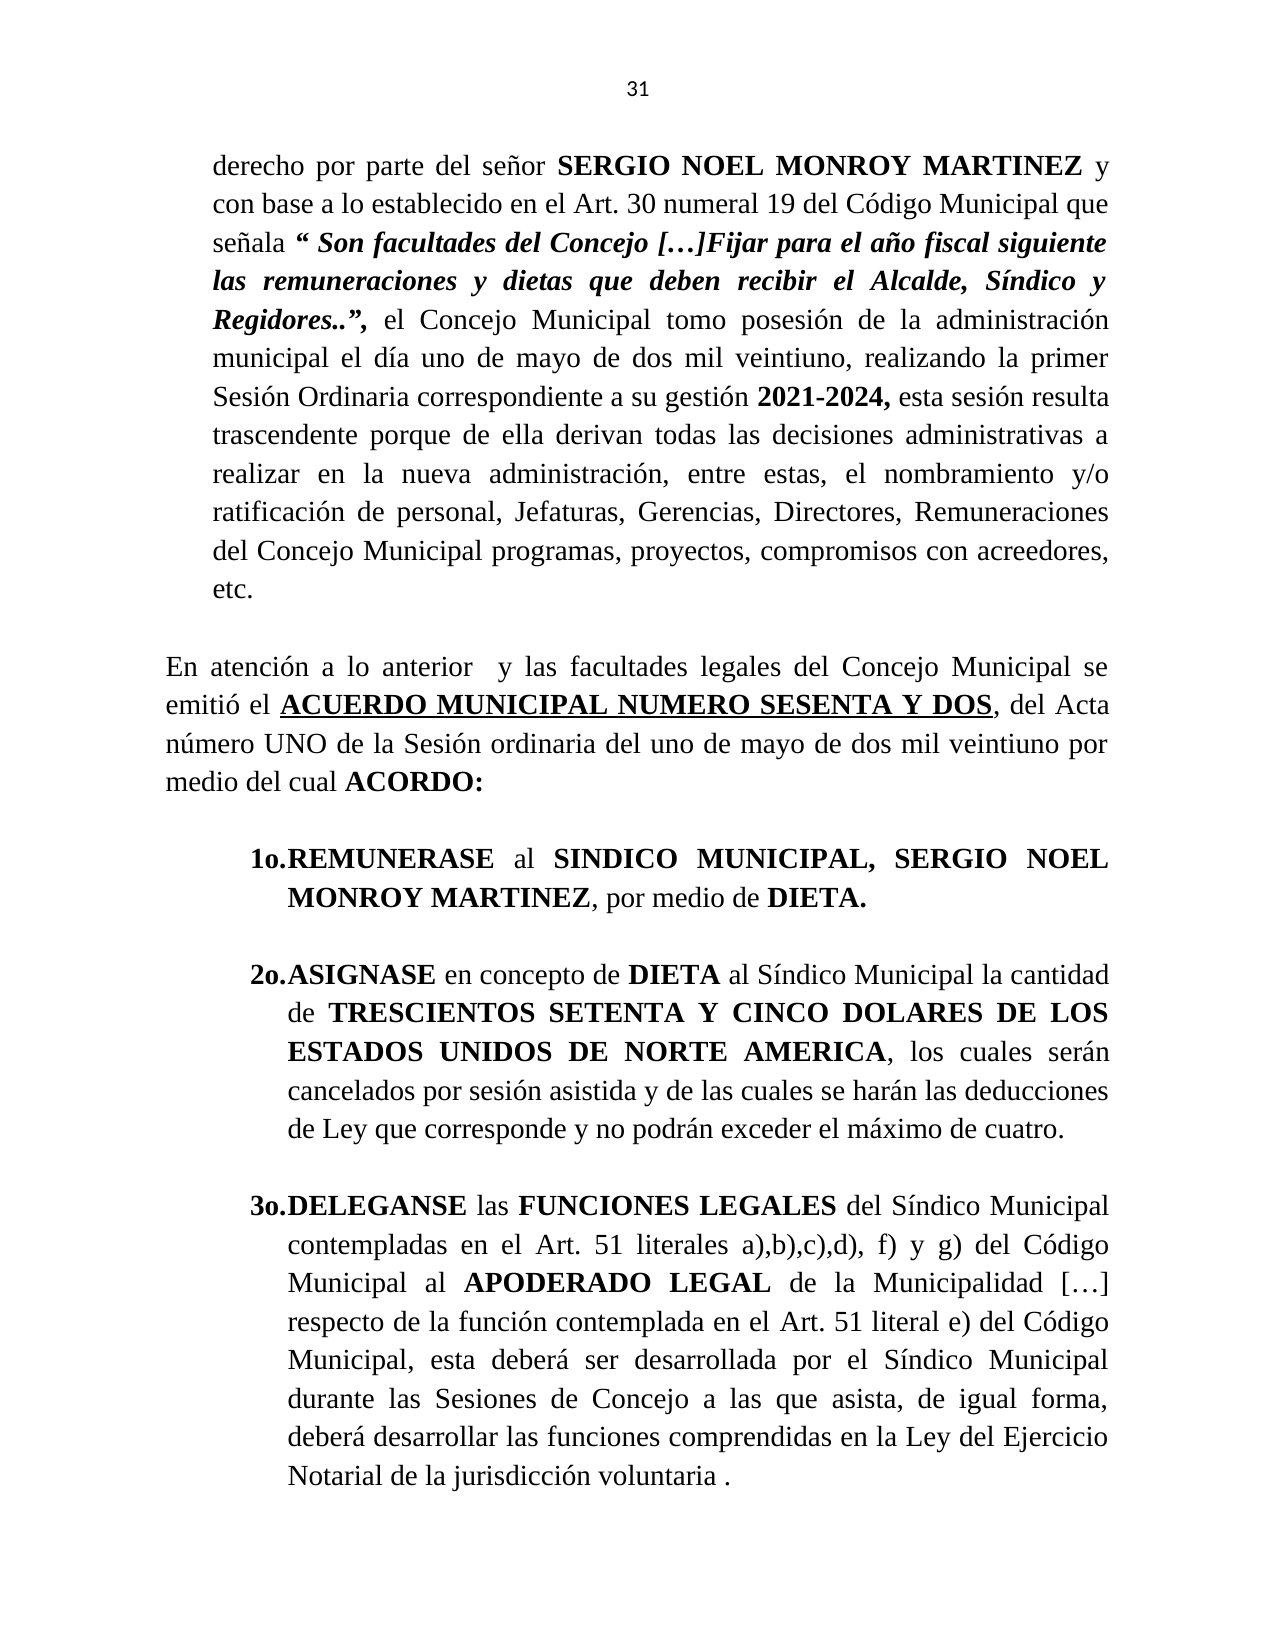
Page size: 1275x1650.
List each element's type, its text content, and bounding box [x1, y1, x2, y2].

text En atención a lo anterior y las facultades legales del Concejo Municipal se emitió el ACUERDO MUNICIPAL NUMERO SESENTA Y DOS, del Acta número UNO de la Sesión ordinaria del uno de mayo de dos mil veintiuno por medio del cual ACORDO: [165, 649, 1109, 798]
list ASIGNASE en concepto de DIETA al Síndico Municipal la cantidad de TRESCIENTOS SETENTA Y CINCO DOLARES DE LOS ESTADOS UNIDOS DE NORTE AMERICA, los cuales serán cancelados por sesión asistida y de las cuales se harán las deducciones de Ley que corresponde y no podrán exceder el máximo de cuatro. [250, 957, 1109, 1145]
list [175, 148, 1109, 605]
list DELEGANSE las FUNCIONES LEGALES del Síndico Municipal contempladas en el Art. 51 literales a),b),c),d), f) y g) del Código Municipal al APODERADO LEGAL de la Municipalidad […] respecto de la función contemplada en el Art. 51 literal e) del Código Municipal, esta deberá ser desarrollada por el Síndico Municipal durante las Sesiones de Concejo a las que asista, de igual forma, deberá desarrollar las funciones comprendidas en la Ley del Ejercicio Notarial de la jurisdicción voluntaria . [250, 1188, 1109, 1492]
list REMUNERASE al SINDICO MUNICIPAL, SERGIO NOEL MONROY MARTINEZ, por medio de DIETA. [250, 841, 1109, 913]
